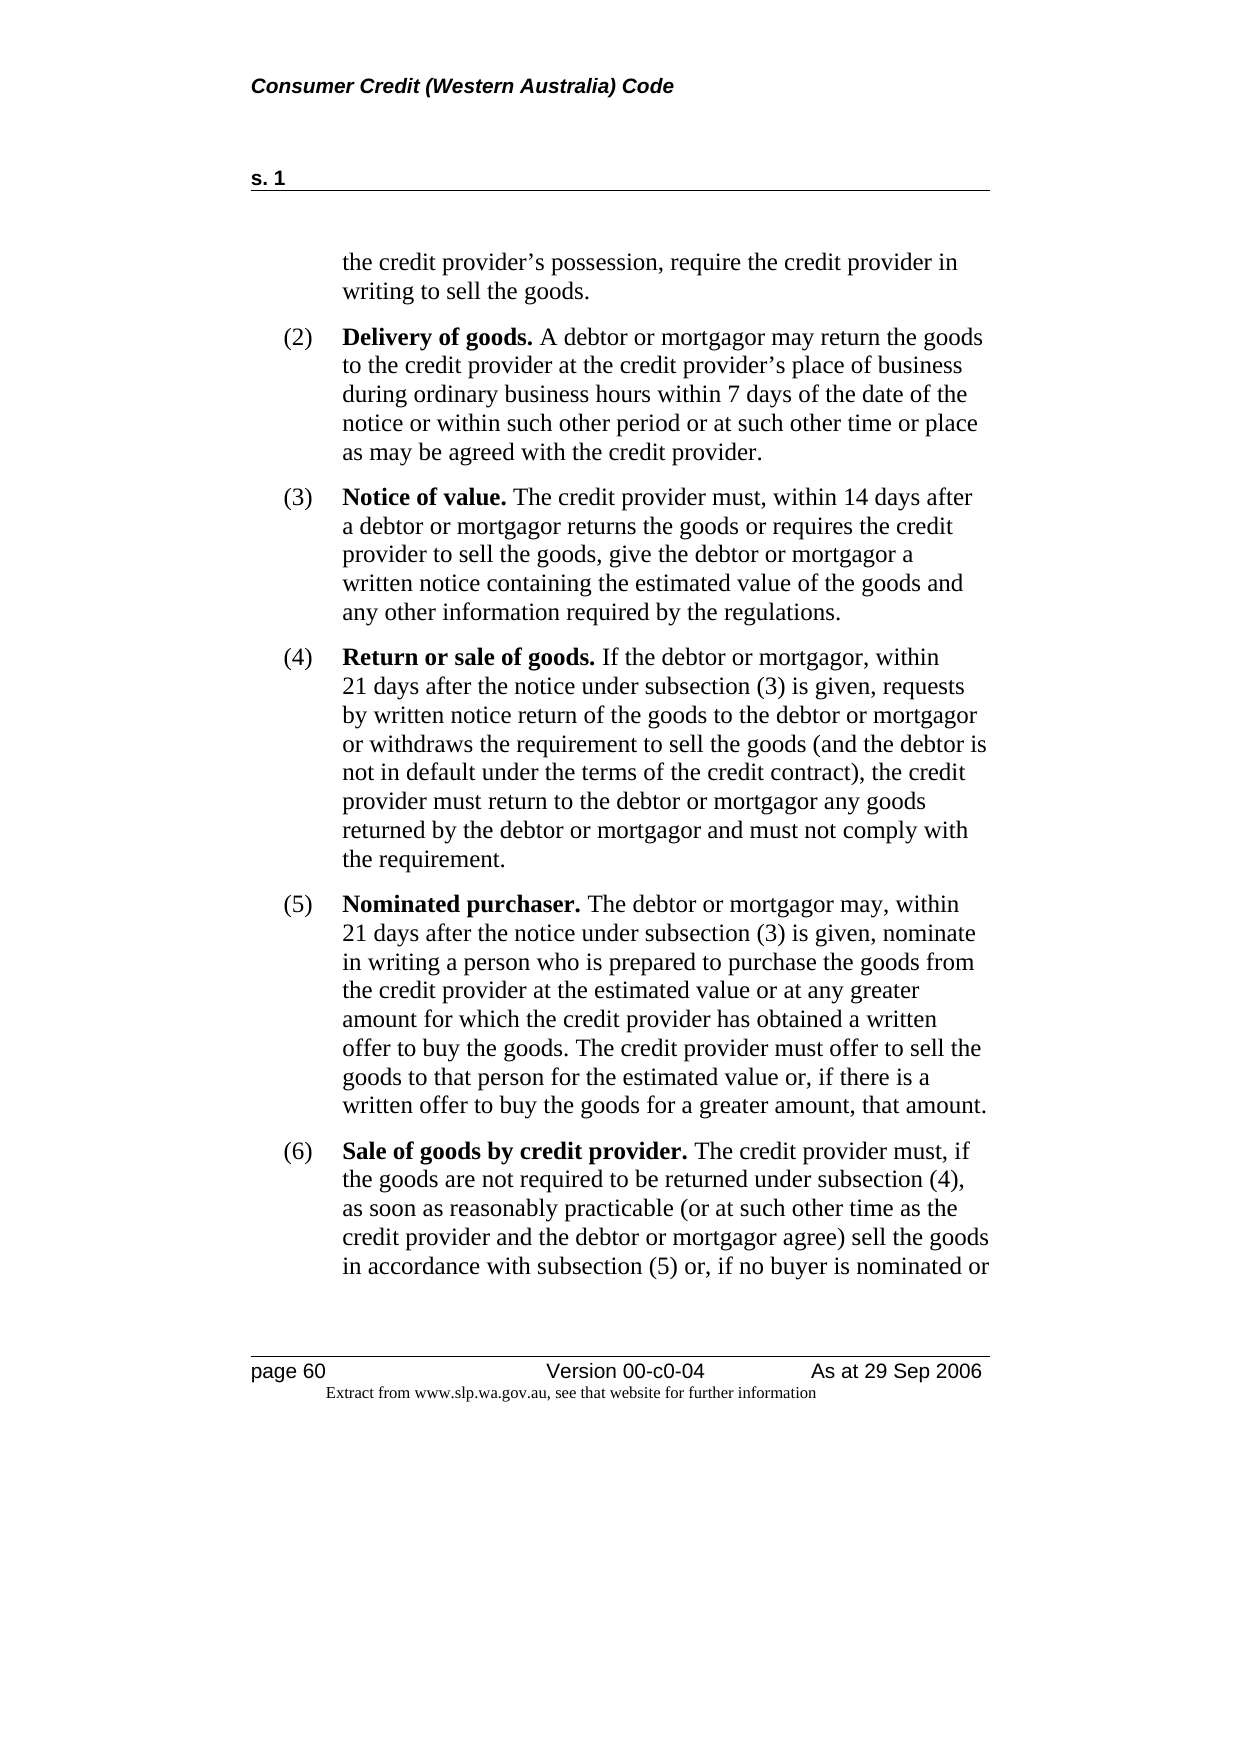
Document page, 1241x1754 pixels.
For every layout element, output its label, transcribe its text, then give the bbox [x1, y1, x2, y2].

text (4) Return or sale of goods. If the debtor or mortgagor, within 21 days after the notice under subsection (3) is given, requests by written notice return of the goods to the debtor or mortgagor or withdraws the requirement to sell the goods (and the debtor is not in default under the terms of the credit contract), the credit provider must return to the debtor or mortgagor any goods returned by the debtor or mortgagor and must not comply with the requirement. [251, 642, 990, 872]
text (5) Nominated purchaser. The debtor or mortgagor may, within 21 days after the notice under subsection (3) is given, nominate in writing a person who is prepared to purchase the goods from the credit provider at the estimated value or at any greater amount for which the credit provider has obtained a written offer to buy the goods. The credit provider must offer to sell the goods to that person for the estimated value or, if there is a written offer to buy the goods for a greater amount, that amount. [251, 889, 990, 1119]
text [251, 1136, 990, 1279]
text (3) Notice of value. The credit provider must, within 14 days after a debtor or mortgagor returns the goods or requires the credit provider to sell the goods, give the debtor or mortgagor a written notice containing the estimated value of the goods and any other information required by the regulations. [251, 482, 990, 626]
text (2) Delivery of goods. A debtor or mortgagor may return the goods to the credit provider at the credit provider’s place of business during ordinary business hours within 7 days of the date of the notice or within such other period or at such other time or place as may be agreed with the credit provider. [251, 322, 990, 465]
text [251, 247, 990, 305]
